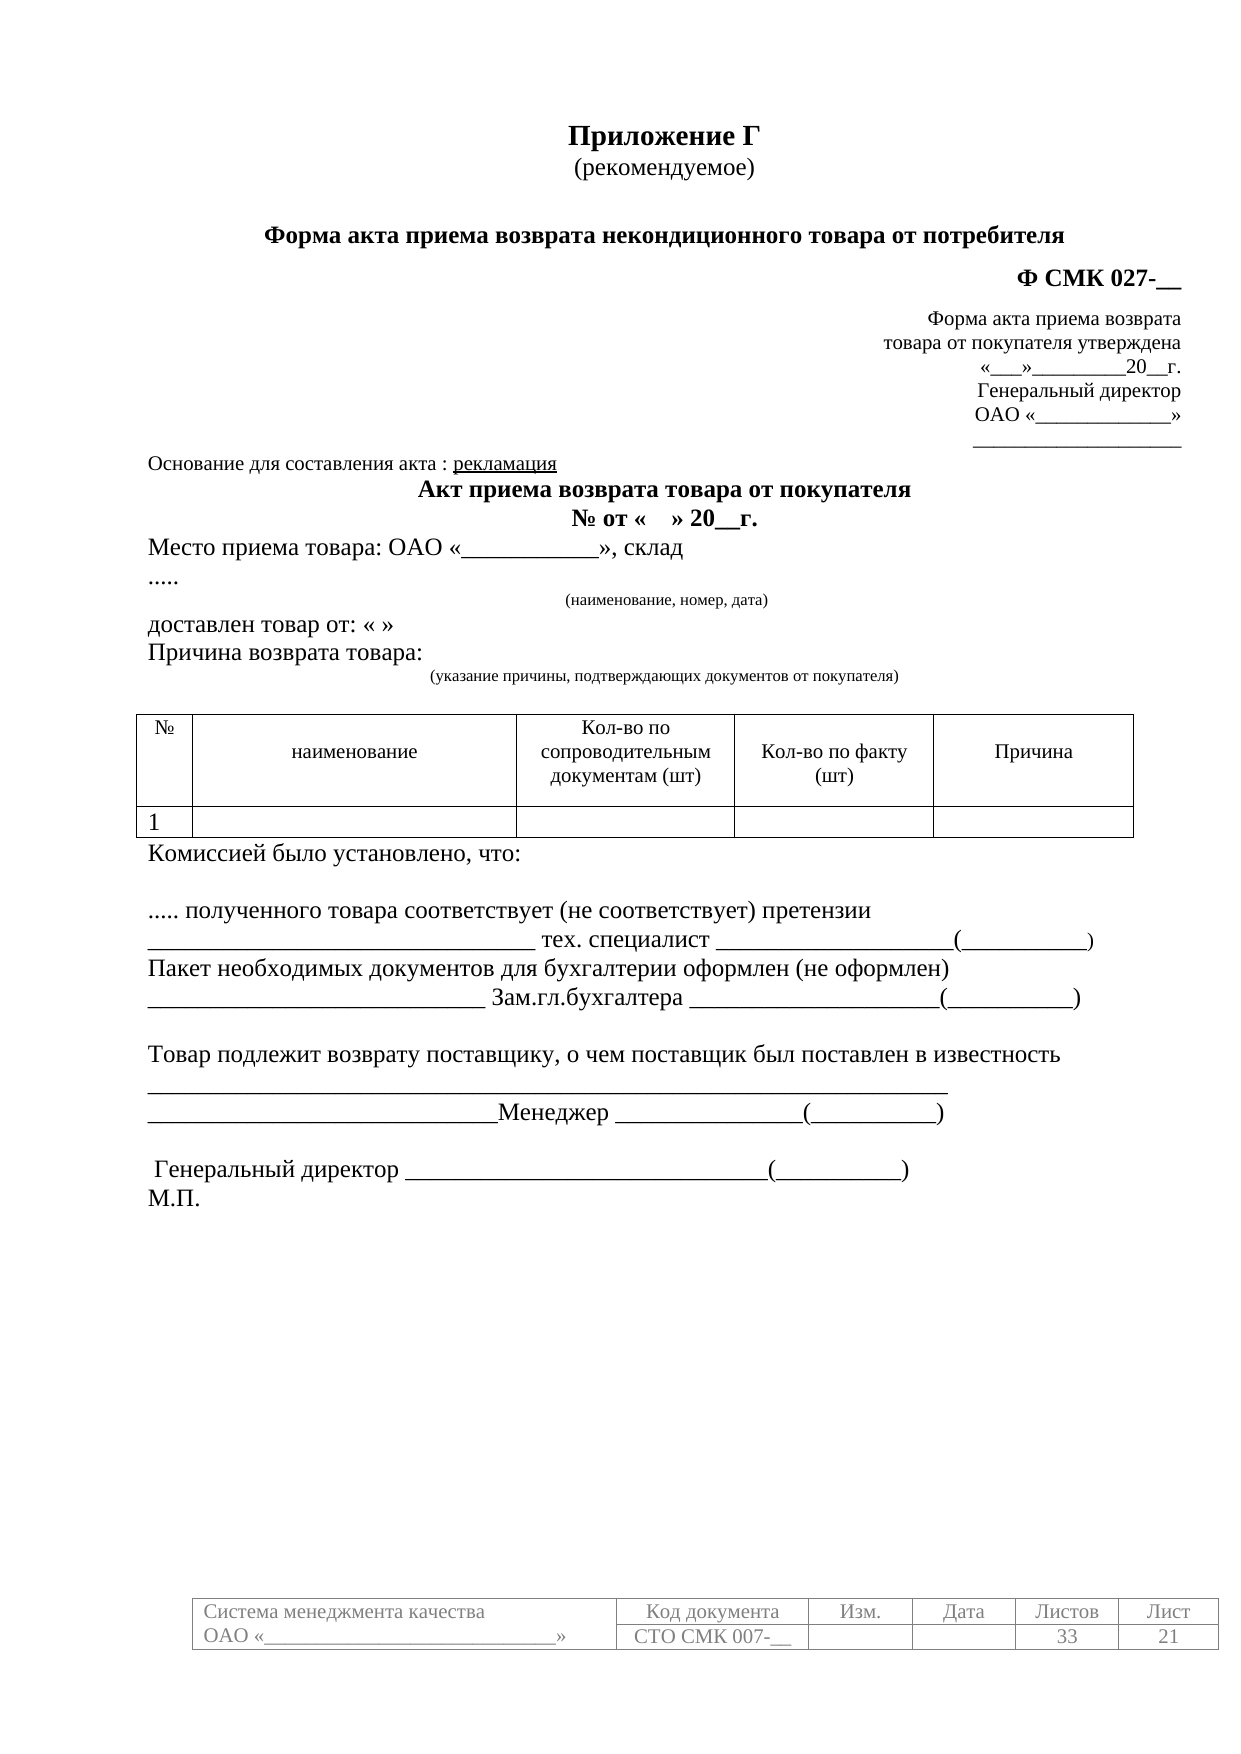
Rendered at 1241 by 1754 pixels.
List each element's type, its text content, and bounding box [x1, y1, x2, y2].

text (наименование, номер, дата) [148, 589, 1181, 609]
text «___»_________20__г. [148, 354, 1181, 378]
table_header наименование [193, 715, 516, 806]
text Генеральный директор _____________________________(__________) [148, 1154, 1181, 1183]
table_cell [934, 807, 1133, 837]
text товара от покупателя утверждена [148, 330, 1181, 354]
text ____________________ [148, 426, 1181, 450]
text Пакет необходимых документов для бухгалтерии оформлен (не оформлен) [148, 953, 1181, 982]
text М.П. [148, 1183, 1181, 1212]
text доставлен товар от: « » [148, 609, 1181, 637]
text Основание для составления акта : рекламация [148, 450, 1181, 474]
text (указание причины, подтверждающих документов от покупателя) [148, 666, 1181, 685]
text ОАО «_____________» [148, 402, 1181, 426]
table_header Кол-во по факту (шт) [735, 715, 933, 806]
text ___________________________ Зам.гл.бухгалтера ____________________(__________) [148, 982, 1181, 1011]
text (рекомендуемое) [148, 152, 1181, 180]
text Приложение Г [148, 118, 1181, 152]
text Ф СМК 027-__ [148, 263, 1181, 292]
table_header Кол-во по сопроводительным документам (шт) [517, 715, 734, 806]
text ..... полученного товара соответствует (не соответствует) претензии [148, 896, 1181, 924]
text ..... [148, 561, 1181, 589]
text Генеральный директор [148, 378, 1181, 402]
text Комиссией было установлено, что: [148, 838, 1181, 867]
table_cell [193, 807, 516, 837]
text Форма акта приема возврата некондиционного товара от потребителя [148, 220, 1181, 248]
text Форма акта приема возврата [148, 306, 1181, 330]
text _______________________________ тех. специалист ___________________(__________) [148, 924, 1181, 953]
table_header № [137, 715, 192, 806]
table_cell 1 [137, 807, 192, 837]
text № от « » 20__г. [148, 503, 1181, 532]
text Причина возврата товара: [148, 637, 1181, 666]
text Место приема товара: ОАО «___________», склад [148, 532, 1181, 561]
table_cell [517, 807, 734, 837]
text Акт приема возврата товара от покупателя [148, 474, 1181, 503]
text Товар подлежит возврату поставщику, о чем поставщик был поставлен в известность ________________________________________________________________ ____________________________Менеджер _______________(__________) [148, 1039, 1181, 1126]
table_header Причина [934, 715, 1133, 806]
table_cell [735, 807, 933, 837]
